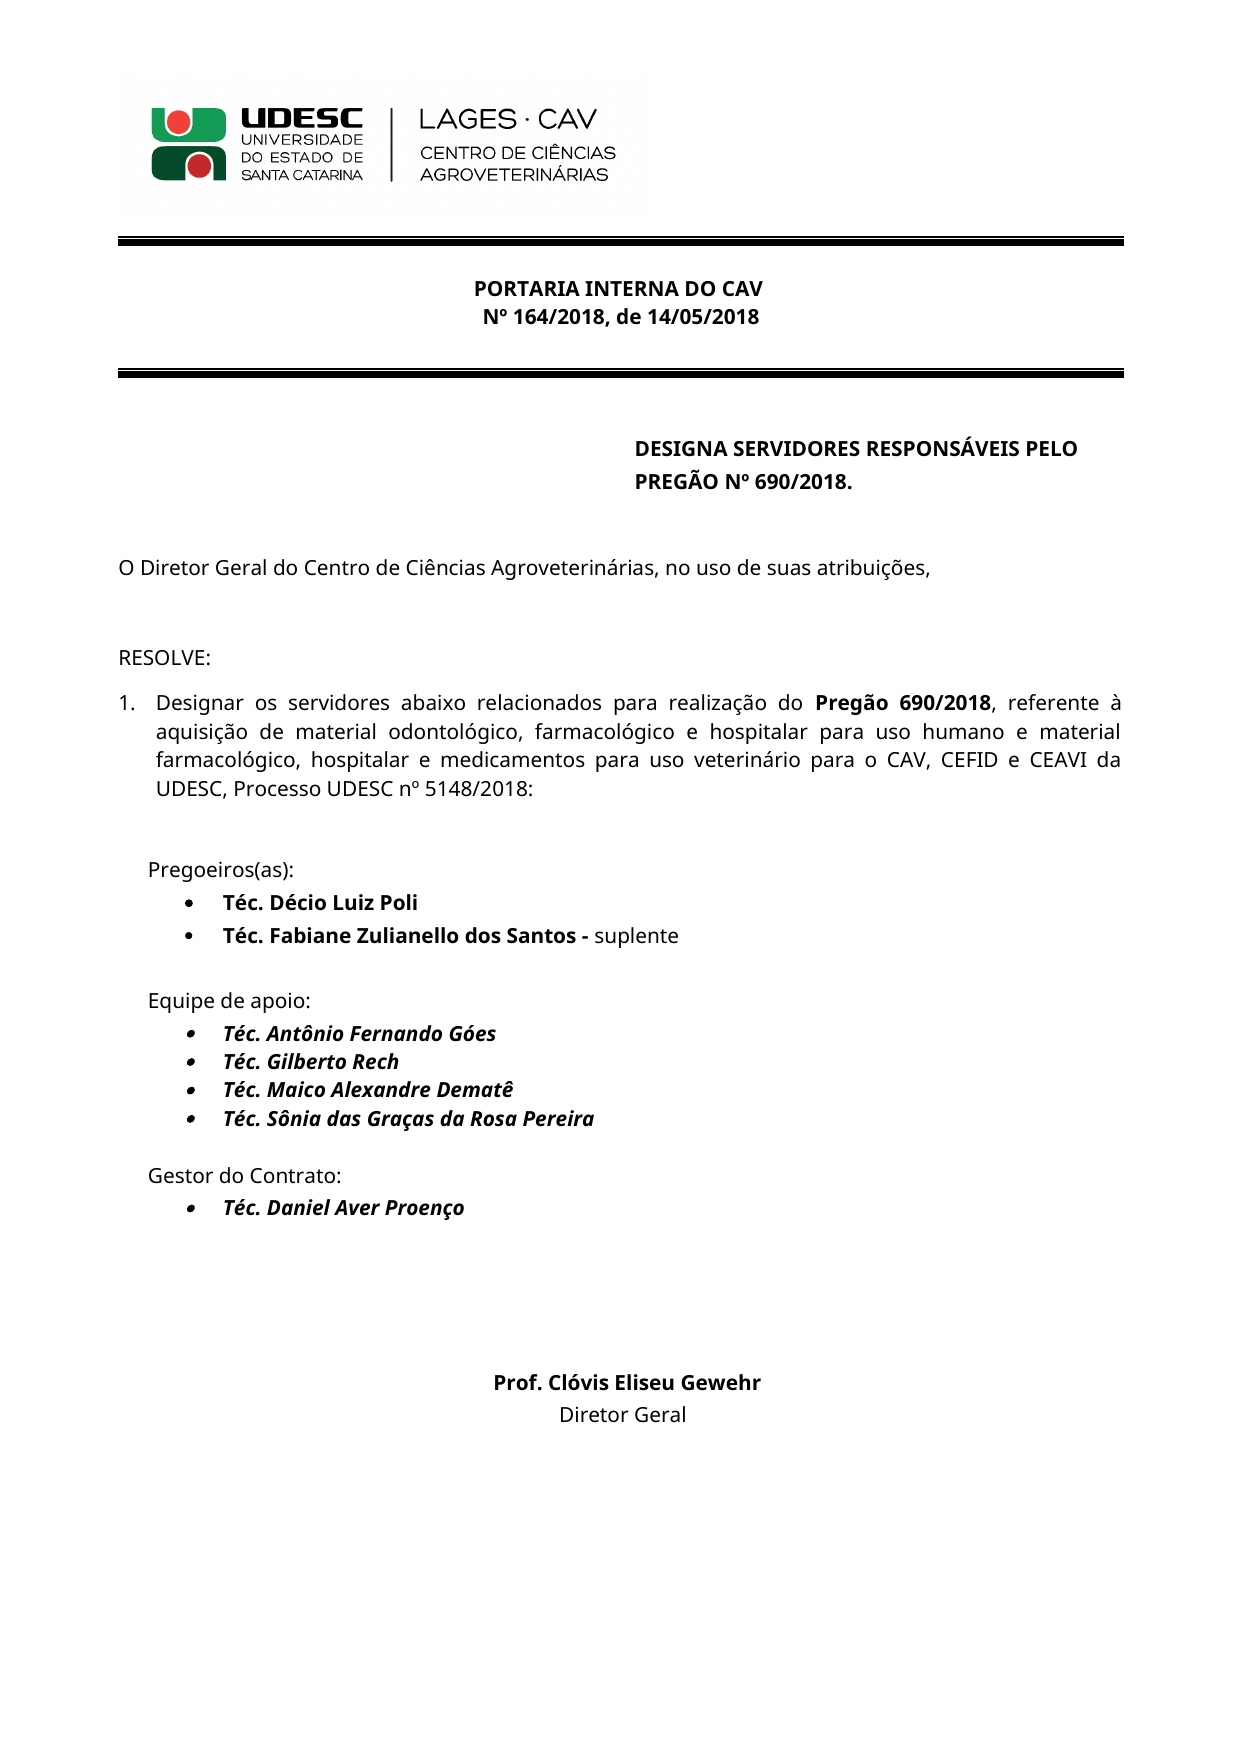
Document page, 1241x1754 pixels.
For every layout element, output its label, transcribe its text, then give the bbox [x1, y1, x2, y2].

list Téc. Gilberto Rech [185, 1047, 1122, 1076]
list Téc. Décio Luiz Poli [185, 888, 1122, 917]
table_header PORTARIA INTERNA DO CAV Nº 164/2018, de 14/05/2018 [118, 246, 1123, 368]
text Equipe de apoio: [148, 986, 1122, 1014]
text Prof. Clóvis Eliseu Gewehr [418, 1368, 1122, 1396]
list Téc. Fabiane Zulianello dos Santos - suplente [185, 921, 1122, 949]
text Gestor do Contrato: [148, 1161, 1122, 1189]
list Téc. Daniel Aver Proenço [185, 1193, 1122, 1222]
text Pregoeiros(as): [148, 856, 1122, 884]
list Téc. Antônio Fernando Góes [185, 1019, 1122, 1047]
list Téc. Maico Alexandre Dematê [185, 1076, 1122, 1104]
list Designar os servidores abaixo relacionados para realização do Pregão 690/2018, referente à aquisição de material odontológico, farmacológico e hospitalar para uso humano e material farmacológico, hospitalar e medicamentos para uso veterinário para o CAV, CEFID e CEAVI da UDESC, Processo UDESC nº 5148/2018: [118, 688, 1122, 802]
list Téc. Sônia das Graças da Rosa Pereira [185, 1104, 1122, 1132]
text O Diretor Geral do Centro de Ciências Agroveterinárias, no uso de suas atribuições, [118, 553, 1122, 582]
text Diretor Geral [118, 1400, 1122, 1429]
picture [118, 73, 649, 216]
text DESIGNA SERVIDORES RESPONSÁVEIS PELO PREGÃO Nº 690/2018. [634, 434, 1122, 496]
text RESOLVE: [118, 643, 1122, 672]
